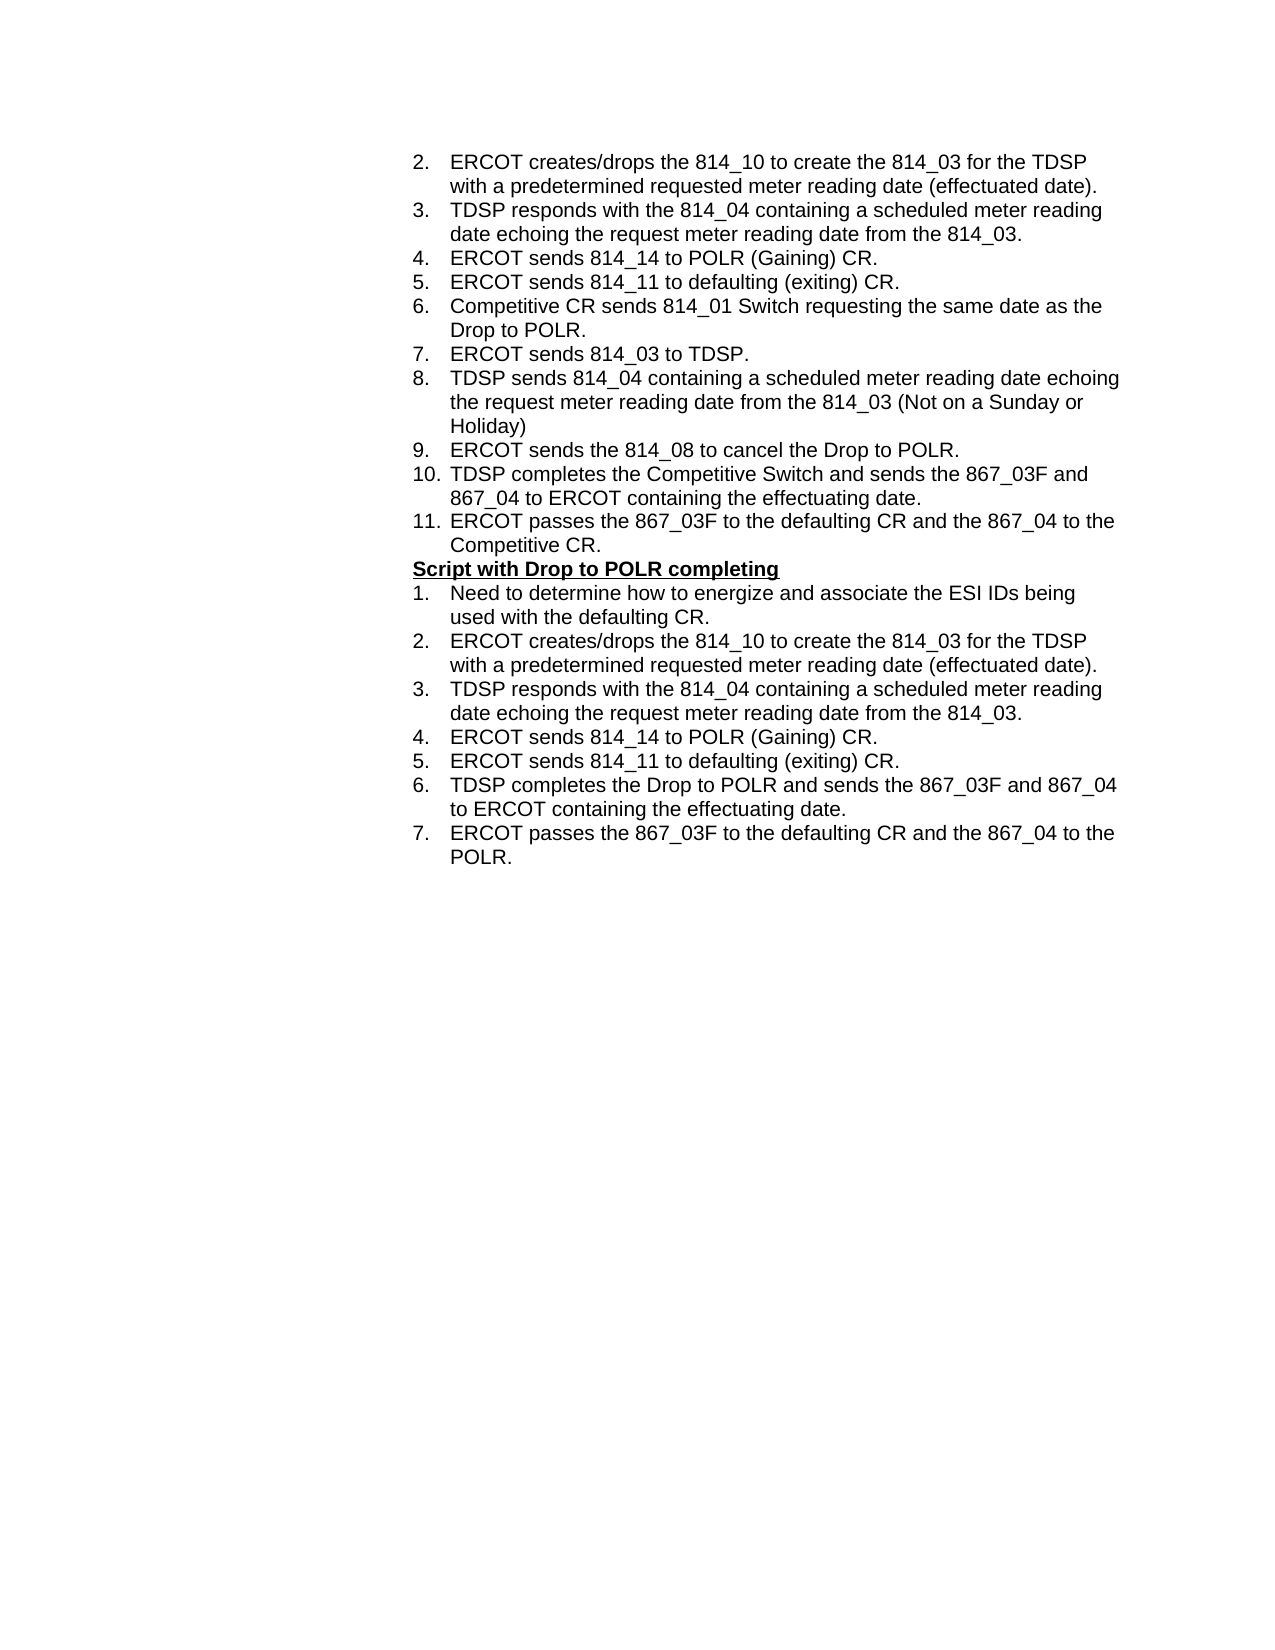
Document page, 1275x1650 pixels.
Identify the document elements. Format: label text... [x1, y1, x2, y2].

list TDSP completes the Drop to POLR and sends the 867_03F and 867_04 to ERCOT containing the effectuating date. [412, 773, 1125, 821]
list TDSP responds with the 814_04 containing a scheduled meter reading date echoing the request meter reading date from the 814_03. [412, 677, 1125, 725]
list ERCOT creates/drops the 814_10 to create the 814_03 for the TDSP with a predetermined requested meter reading date (effectuated date). [412, 629, 1125, 677]
list ERCOT sends 814_03 to TDSP. [412, 342, 1125, 366]
list ERCOT creates/drops the 814_10 to create the 814_03 for the TDSP with a predetermined requested meter reading date (effectuated date). [412, 150, 1125, 198]
list TDSP responds with the 814_04 containing a scheduled meter reading date echoing the request meter reading date from the 814_03. [412, 198, 1125, 246]
list ERCOT sends 814_14 to POLR (Gaining) CR. [412, 725, 1125, 749]
list TDSP completes the Competitive Switch and sends the 867_03F and 867_04 to ERCOT containing the effectuating date. [412, 461, 1125, 509]
list ERCOT sends 814_11 to defaulting (exiting) CR. [412, 270, 1125, 294]
list ERCOT sends 814_14 to POLR (Gaining) CR. [412, 246, 1125, 270]
list ERCOT sends the 814_08 to cancel the Drop to POLR. [412, 437, 1125, 461]
list ERCOT passes the 867_03F to the defaulting CR and the 867_04 to the POLR. [412, 821, 1125, 869]
text Script with Drop to POLR completing [412, 557, 1125, 581]
list ERCOT sends 814_11 to defaulting (exiting) CR. [412, 749, 1125, 773]
list TDSP sends 814_04 containing a scheduled meter reading date echoing the request meter reading date from the 814_03 (Not on a Sunday or Holiday) [412, 366, 1125, 437]
list ERCOT passes the 867_03F to the defaulting CR and the 867_04 to the Competitive CR. [412, 509, 1125, 557]
list Competitive CR sends 814_01 Switch requesting the same date as the Drop to POLR. [412, 294, 1125, 342]
list Need to determine how to energize and associate the ESI IDs being used with the defaulting CR. [412, 581, 1125, 629]
